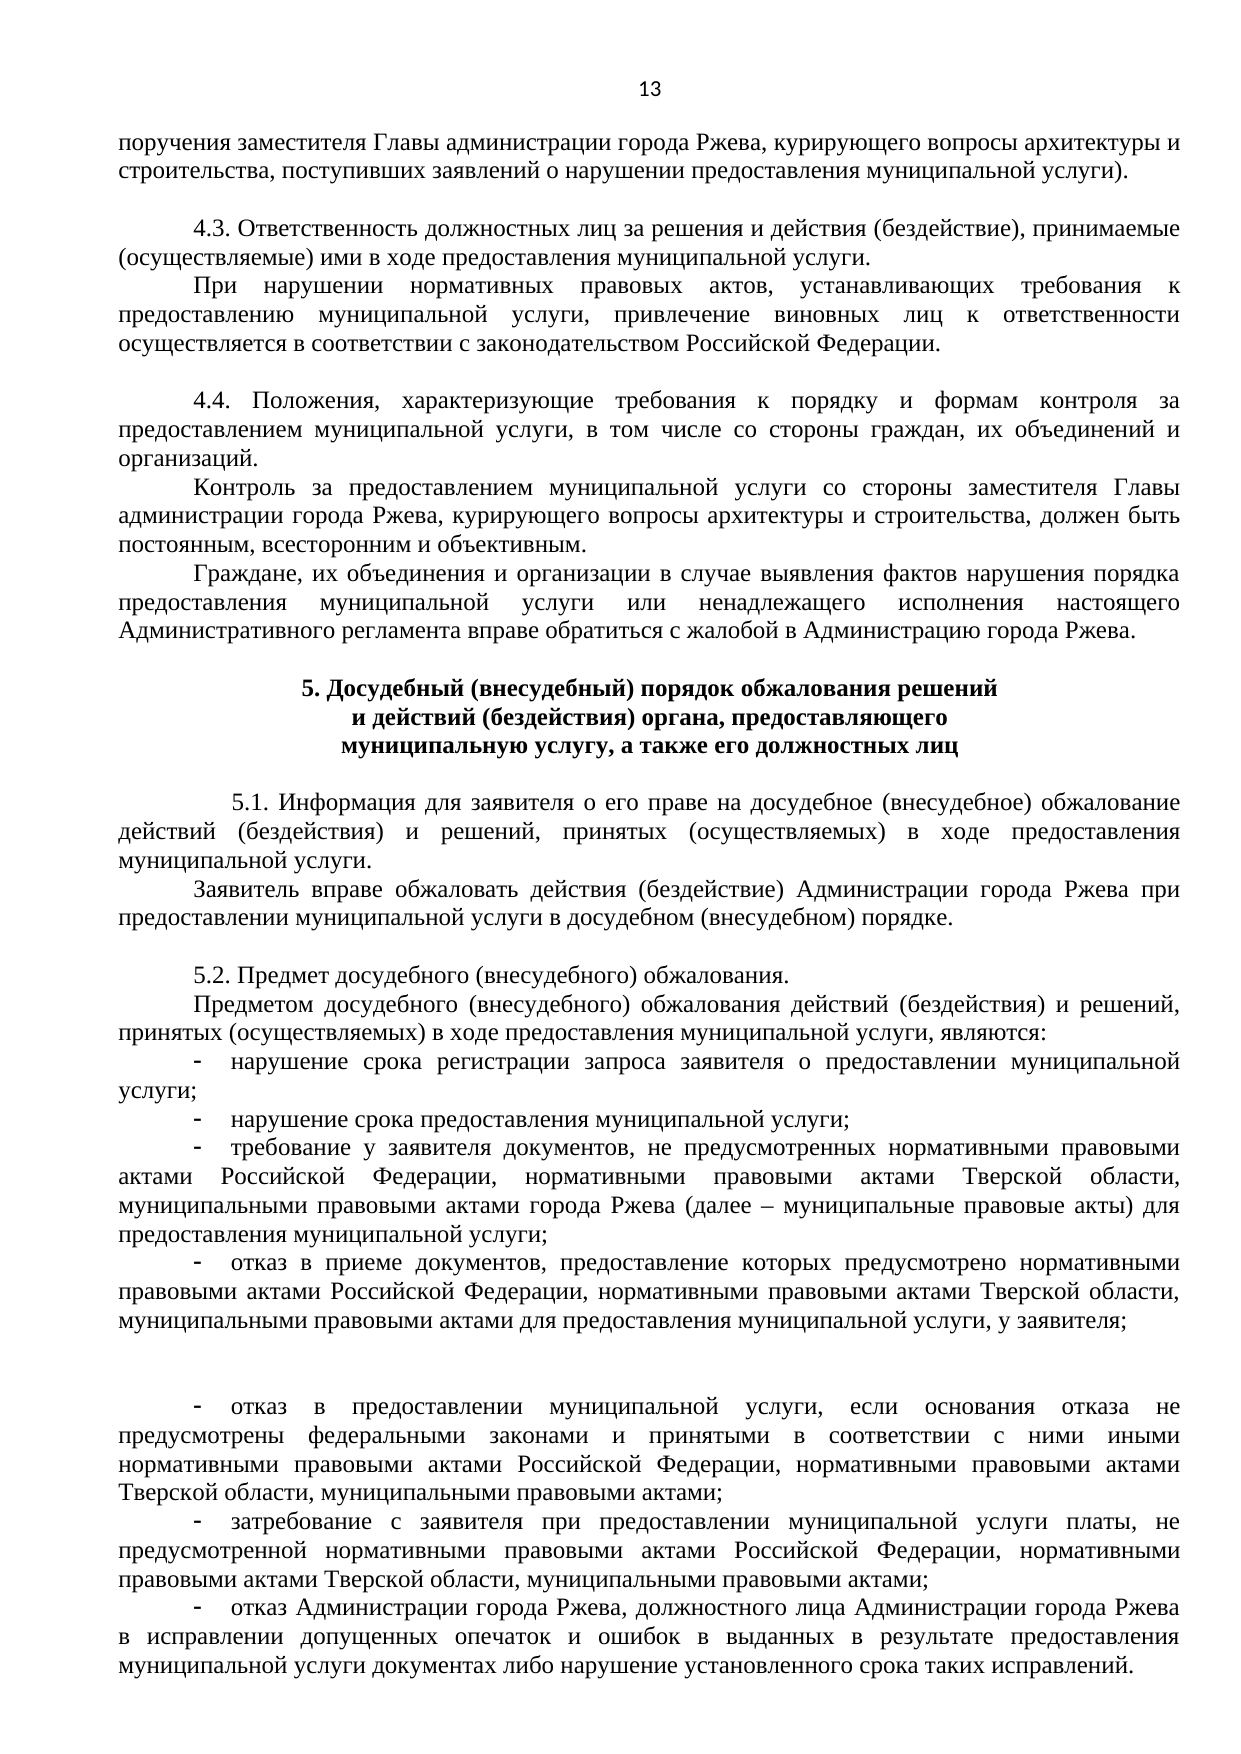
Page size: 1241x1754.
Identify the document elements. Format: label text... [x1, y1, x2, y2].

text Предметом досудебного (внесудебного) обжалования действий (бездействия) и решений, принятых (осуществляемых) в ходе предоставления муниципальной услуги, являются: [118, 989, 1181, 1046]
list отказ в предоставлении муниципальной услуги, если основания отказа не предусмотрены федеральными законами и принятыми в соответствии с ними иными нормативными правовыми актами Российской Федерации, нормативными правовыми актами Тверской области, муниципальными правовыми актами; [118, 1391, 1181, 1506]
list отказ в приеме документов, предоставление которых предусмотрено нормативными правовыми актами Российской Федерации, нормативными правовыми актами Тверской области, муниципальными правовыми актами для предоставления муниципальной услуги, у заявителя; [118, 1247, 1181, 1334]
list нарушение срока предоставления муниципальной услуги; [118, 1104, 1181, 1132]
list нарушение срока регистрации запроса заявителя о предоставлении муниципальной услуги; [118, 1046, 1181, 1104]
text 5.2. Предмет досудебного (внесудебного) обжалования. [118, 960, 1181, 989]
list отказ Администрации города Ржева, должностного лица Администрации города Ржева в исправлении допущенных опечаток и ошибок в выданных в результате предоставления муниципальной услуги документах либо нарушение установленного срока таких исправлений. [118, 1592, 1181, 1679]
text Граждане, их объединения и организации в случае выявления фактов нарушения порядка предоставления муниципальной услуги или ненадлежащего исполнения настоящего Административного регламента вправе обратиться с жалобой в Администрацию города Ржева. [118, 558, 1181, 644]
text При нарушении нормативных правовых актов, устанавливающих требования к предоставлению муниципальной услуги, привлечение виновных лиц к ответственности осуществляется в соответствии с законодательством Российской Федерации. [118, 270, 1181, 357]
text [118, 127, 1181, 184]
text 5.1. Информация для заявителя о его праве на досудебное (внесудебное) обжалование действий (бездействия) и решений, принятых (осуществляемых) в ходе предоставления муниципальной услуги. [118, 759, 1181, 874]
list требование у заявителя документов, не предусмотренных нормативными правовыми актами Российской Федерации, нормативными правовыми актами Тверской области, муниципальными правовыми актами города Ржева (далее – муниципальные правовые акты) для предоставления муниципальной услуги; [118, 1132, 1181, 1247]
text 4.4. Положения, характеризующие требования к порядку и формам контроля за предоставлением муниципальной услуги, в том числе со стороны граждан, их объединений и организаций. [118, 385, 1181, 472]
text 4.3. Ответственность должностных лиц за решения и действия (бездействие), принимаемые (осуществляемые) ими в ходе предоставления муниципальной услуги. [118, 213, 1181, 270]
list затребование с заявителя при предоставлении муниципальной услуги платы, не предусмотренной нормативными правовыми актами Российской Федерации, нормативными правовыми актами Тверской области, муниципальными правовыми актами; [118, 1506, 1181, 1592]
text 5. Досудебный (внесудебный) порядок обжалования решений и действий (бездействия) органа, предоставляющего муниципальную услугу, а также его должностных лиц [118, 673, 1181, 759]
text Заявитель вправе обжаловать действия (бездействие) Администрации города Ржева при предоставлении муниципальной услуги в досудебном (внесудебном) порядке. [118, 874, 1181, 931]
text Контроль за предоставлением муниципальной услуги со стороны заместителя Главы администрации города Ржева, курирующего вопросы архитектуры и строительства, должен быть постоянным, всесторонним и объективным. [118, 472, 1181, 558]
